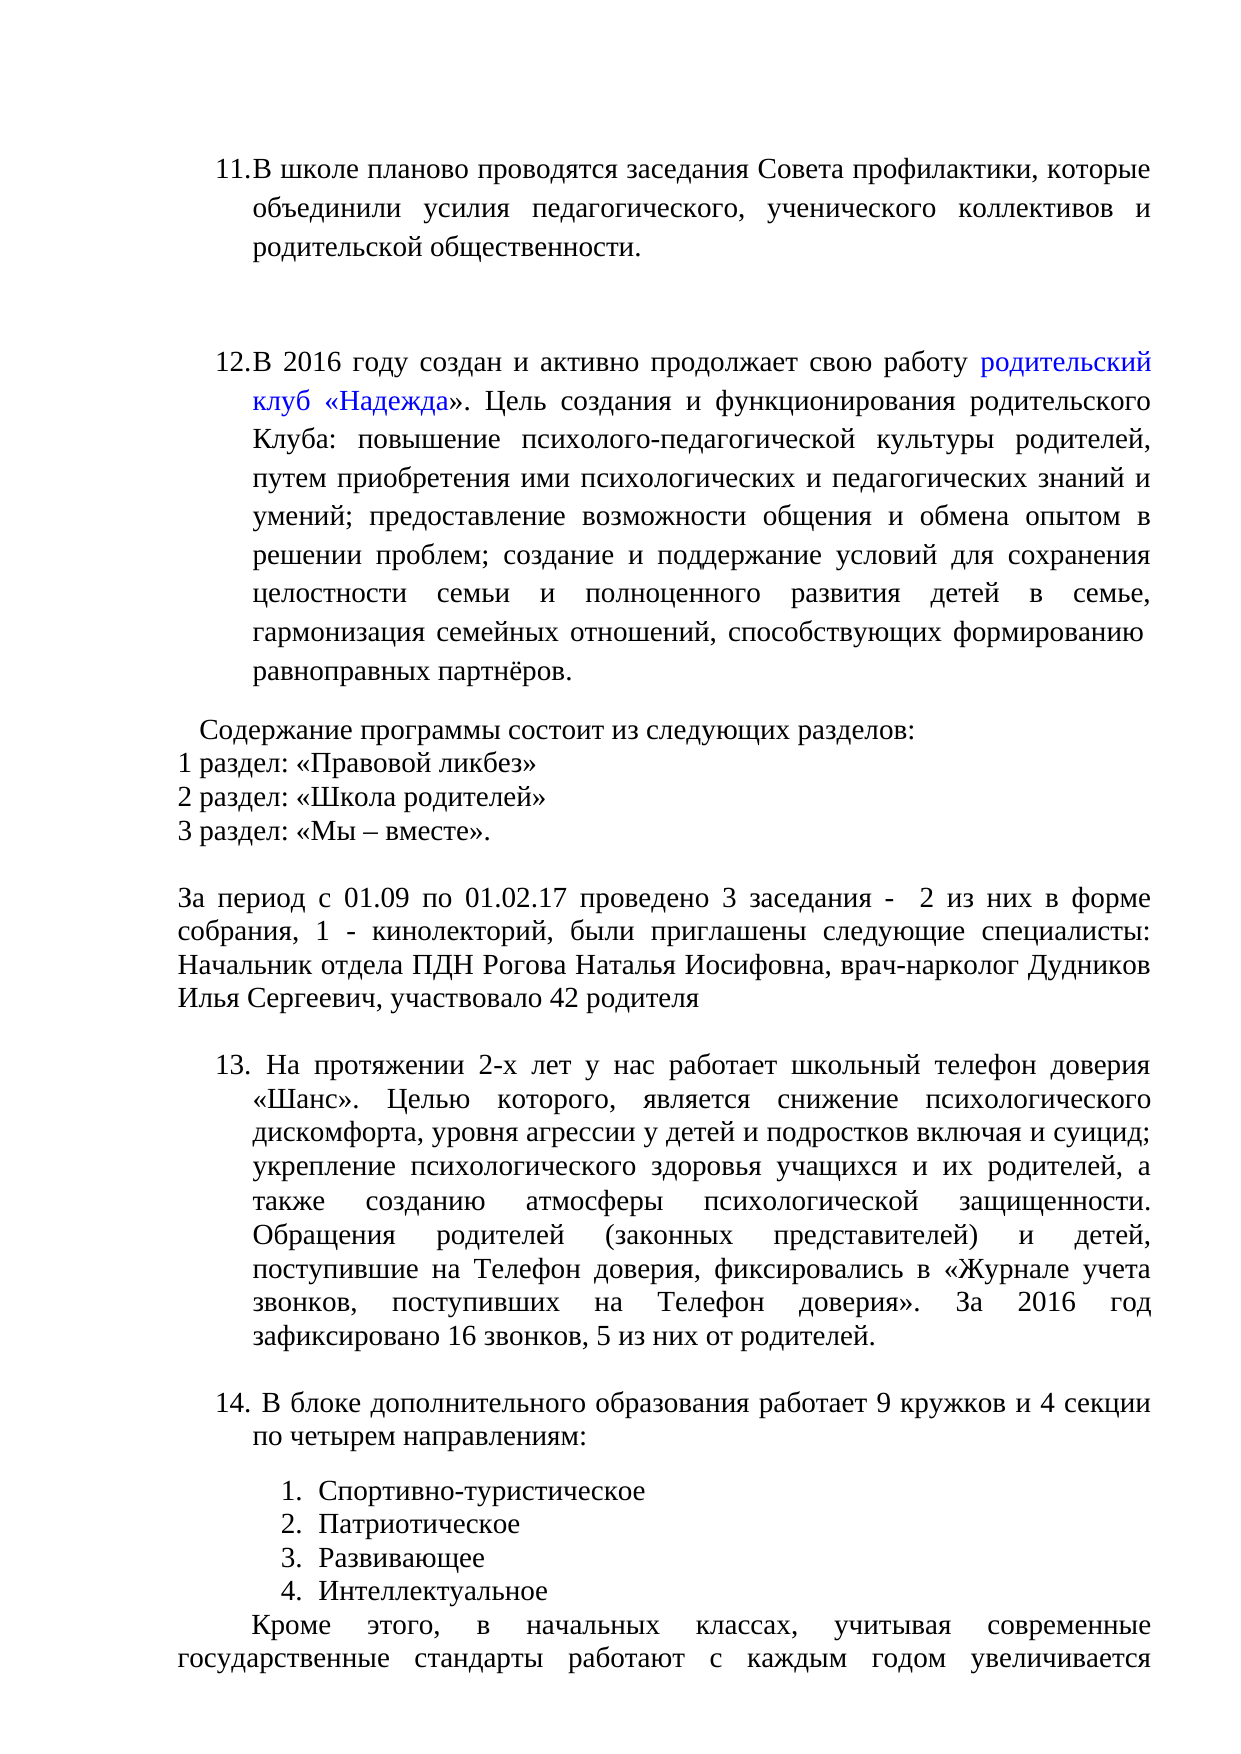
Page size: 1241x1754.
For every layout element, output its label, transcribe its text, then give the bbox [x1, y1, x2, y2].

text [177, 1607, 1152, 1674]
list Развивающее [281, 1540, 1152, 1573]
text 1 раздел: «Правовой ликбез» [177, 746, 1152, 779]
list В школе планово проводятся заседания Совета профилактики, которые объединили усилия педагогического, ученического коллективов и родительской общественности. [215, 152, 1152, 262]
text За период с 01.09 по 01.02.17 проведено 3 заседания - 2 из них в форме собрания, 1 - кинолекторий, были приглашены следующие специалисты: Начальник отдела ПДН Рогова Наталья Иосифовна, врач-нарколог Дудников Илья Сергеевич, участвовало 42 родителя [177, 880, 1152, 1014]
text 3 раздел: «Мы – вместе». [177, 813, 1152, 846]
list На протяжении 2-х лет у нас работает школьный телефон доверия «Шанс». Целью которого, является снижение психологического дискомфорта, уровня агрессии у детей и подростков включая и суицид; укрепление психологического здоровья учащихся и их родителей, а также созданию атмосферы психологической защищенности. Обращения родителей (законных представителей) и детей, поступившие на Телефон доверия, фиксировались в «Журнале учета звонков, поступивших на Телефон доверия». За 2016 год зафиксировано 16 звонков, 5 из них от родителей. [215, 1047, 1152, 1351]
list Спортивно-туристическое [281, 1473, 1152, 1506]
text Содержание программы состоит из следующих разделов: [177, 712, 1152, 746]
list Патриотическое [281, 1506, 1152, 1540]
text 2 раздел: «Школа родителей» [177, 779, 1152, 813]
list В блоке дополнительного образования работает 9 кружков и 4 секции по четырем направлениям: [215, 1385, 1152, 1452]
list В 2016 году создан и активно продолжает свою работу родительский клуб «Надежда». Цель создания и функционирования родительского Клуба: повышение психолого-педагогической культуры родителей, путем приобретения ими психологических и педагогических знаний и умений; предоставление возможности общения и обмена опытом в решении проблем; создание и поддержание условий для сохранения целостности семьи и полноценного развития детей в семье, гармонизация семейных отношений, способствующих формированию равноправных партнёров. [215, 344, 1152, 686]
list Интеллектуальное [281, 1573, 1152, 1607]
